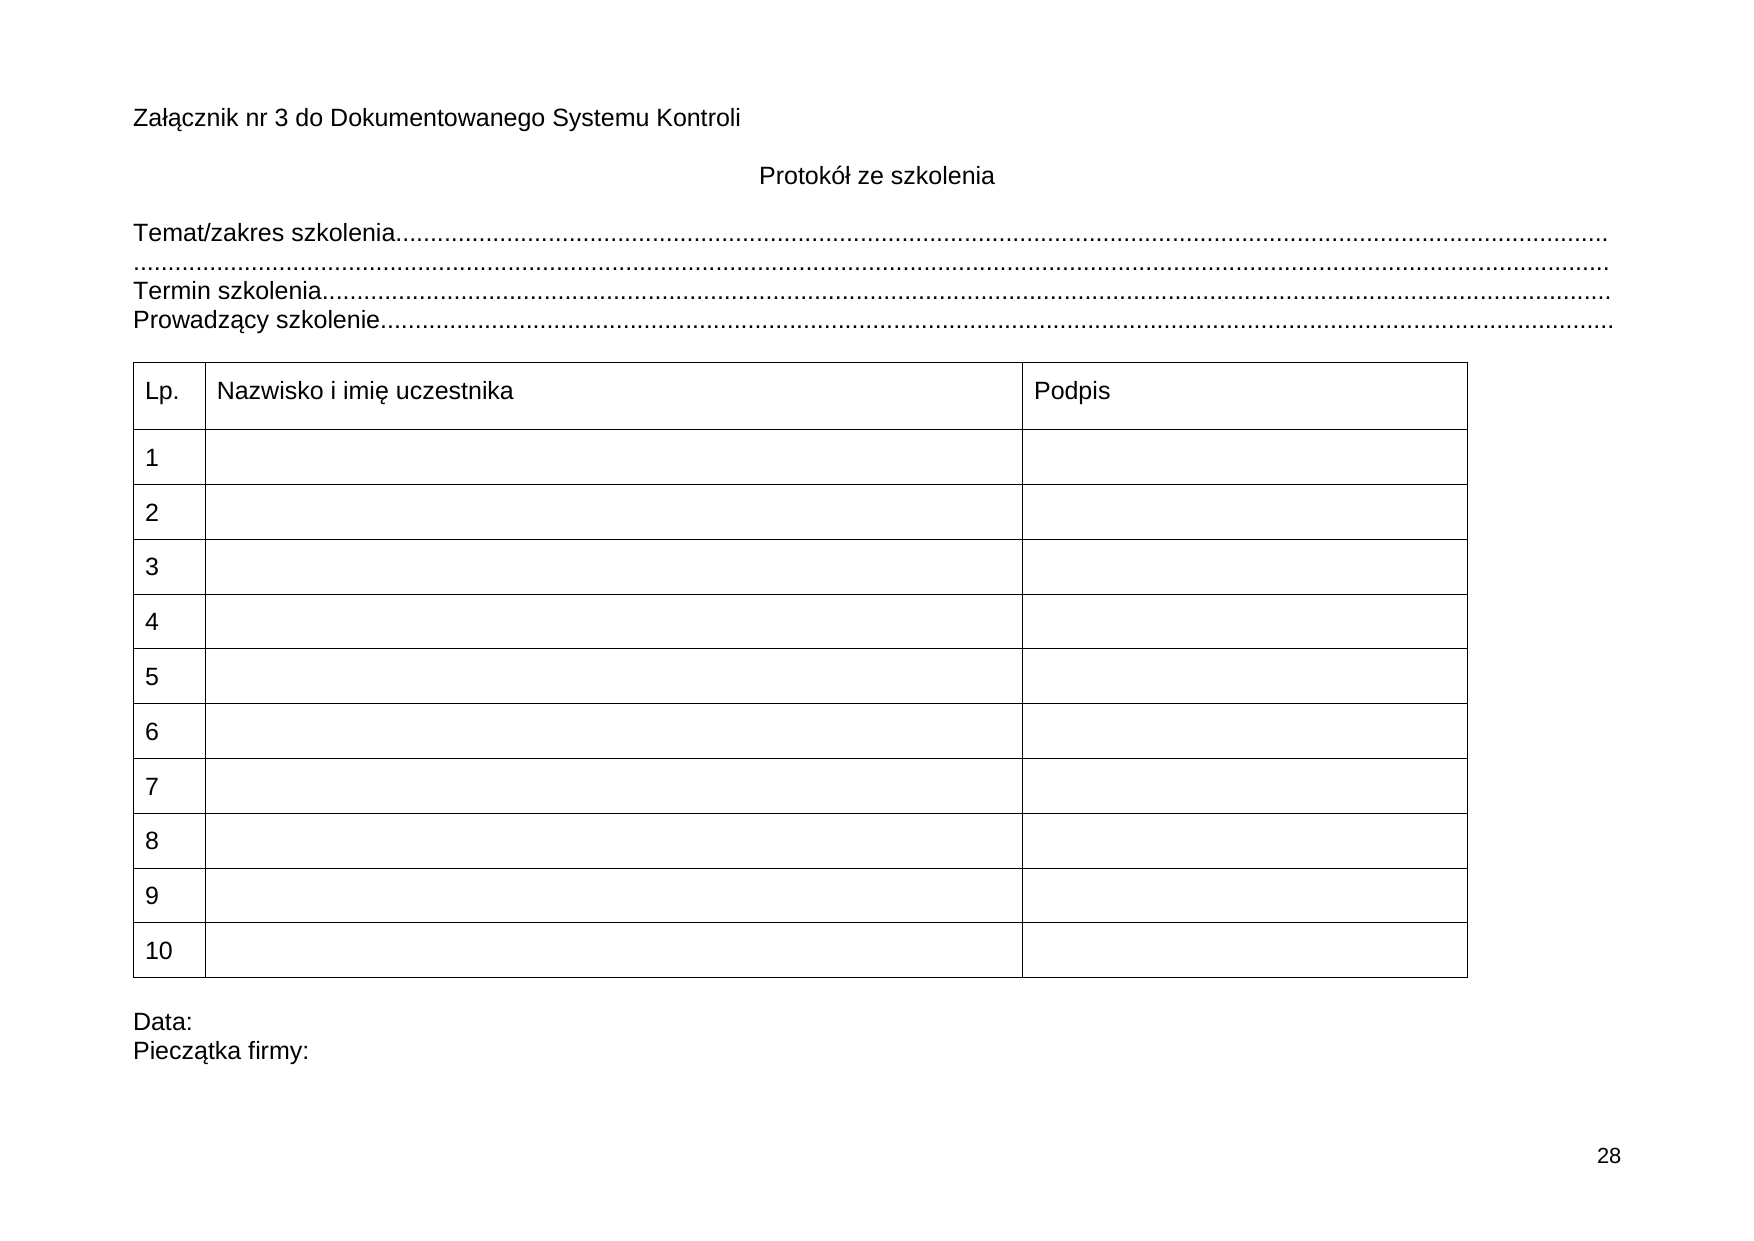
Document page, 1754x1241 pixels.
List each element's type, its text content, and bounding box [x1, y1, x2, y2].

table_header Nazwisko i imię uczestnika [206, 363, 1022, 429]
table_cell [206, 430, 1022, 484]
table_cell [206, 704, 1022, 758]
table_cell [1023, 869, 1467, 922]
table_cell 4 [134, 595, 205, 648]
text Termin szkolenia.......................................................................................................................................................................................... [133, 276, 1621, 304]
table_cell [1023, 540, 1467, 593]
table_cell [1023, 759, 1467, 813]
text Temat/zakres szkolenia............................................................................................................................................................................... [133, 218, 1621, 247]
table_cell [206, 923, 1022, 977]
text Protokół ze szkolenia [133, 161, 1621, 189]
table_cell 9 [134, 869, 205, 922]
table_cell 8 [134, 814, 205, 867]
table_cell [1023, 649, 1467, 703]
table_cell [206, 485, 1022, 539]
text ..................................................................................................................................................................................................................... [133, 247, 1621, 276]
text Załącznik nr 3 do Dokumentowanego Systemu Kontroli [133, 103, 1621, 132]
table_cell 5 [134, 649, 205, 703]
table_cell [206, 649, 1022, 703]
text Prowadzący szkolenie.................................................................................................................................................................................. [133, 304, 1621, 333]
table_cell [206, 869, 1022, 922]
table_cell 1 [134, 430, 205, 484]
table_header Lp. [134, 363, 205, 429]
table_cell 3 [134, 540, 205, 593]
table_cell [1023, 923, 1467, 977]
table_cell 2 [134, 485, 205, 539]
table_header Podpis [1023, 363, 1467, 429]
text Data: [133, 1007, 1621, 1036]
table_cell [1023, 814, 1467, 867]
text Pieczątka firmy: [133, 1036, 1621, 1064]
table_cell [1023, 595, 1467, 648]
table_cell [206, 759, 1022, 813]
table_cell 7 [134, 759, 205, 813]
table_cell 6 [134, 704, 205, 758]
table_cell 10 [134, 923, 205, 977]
table_cell [1023, 430, 1467, 484]
table_cell [206, 814, 1022, 867]
table_cell [1023, 704, 1467, 758]
table_cell [206, 595, 1022, 648]
table_cell [206, 540, 1022, 593]
table_cell [1023, 485, 1467, 539]
